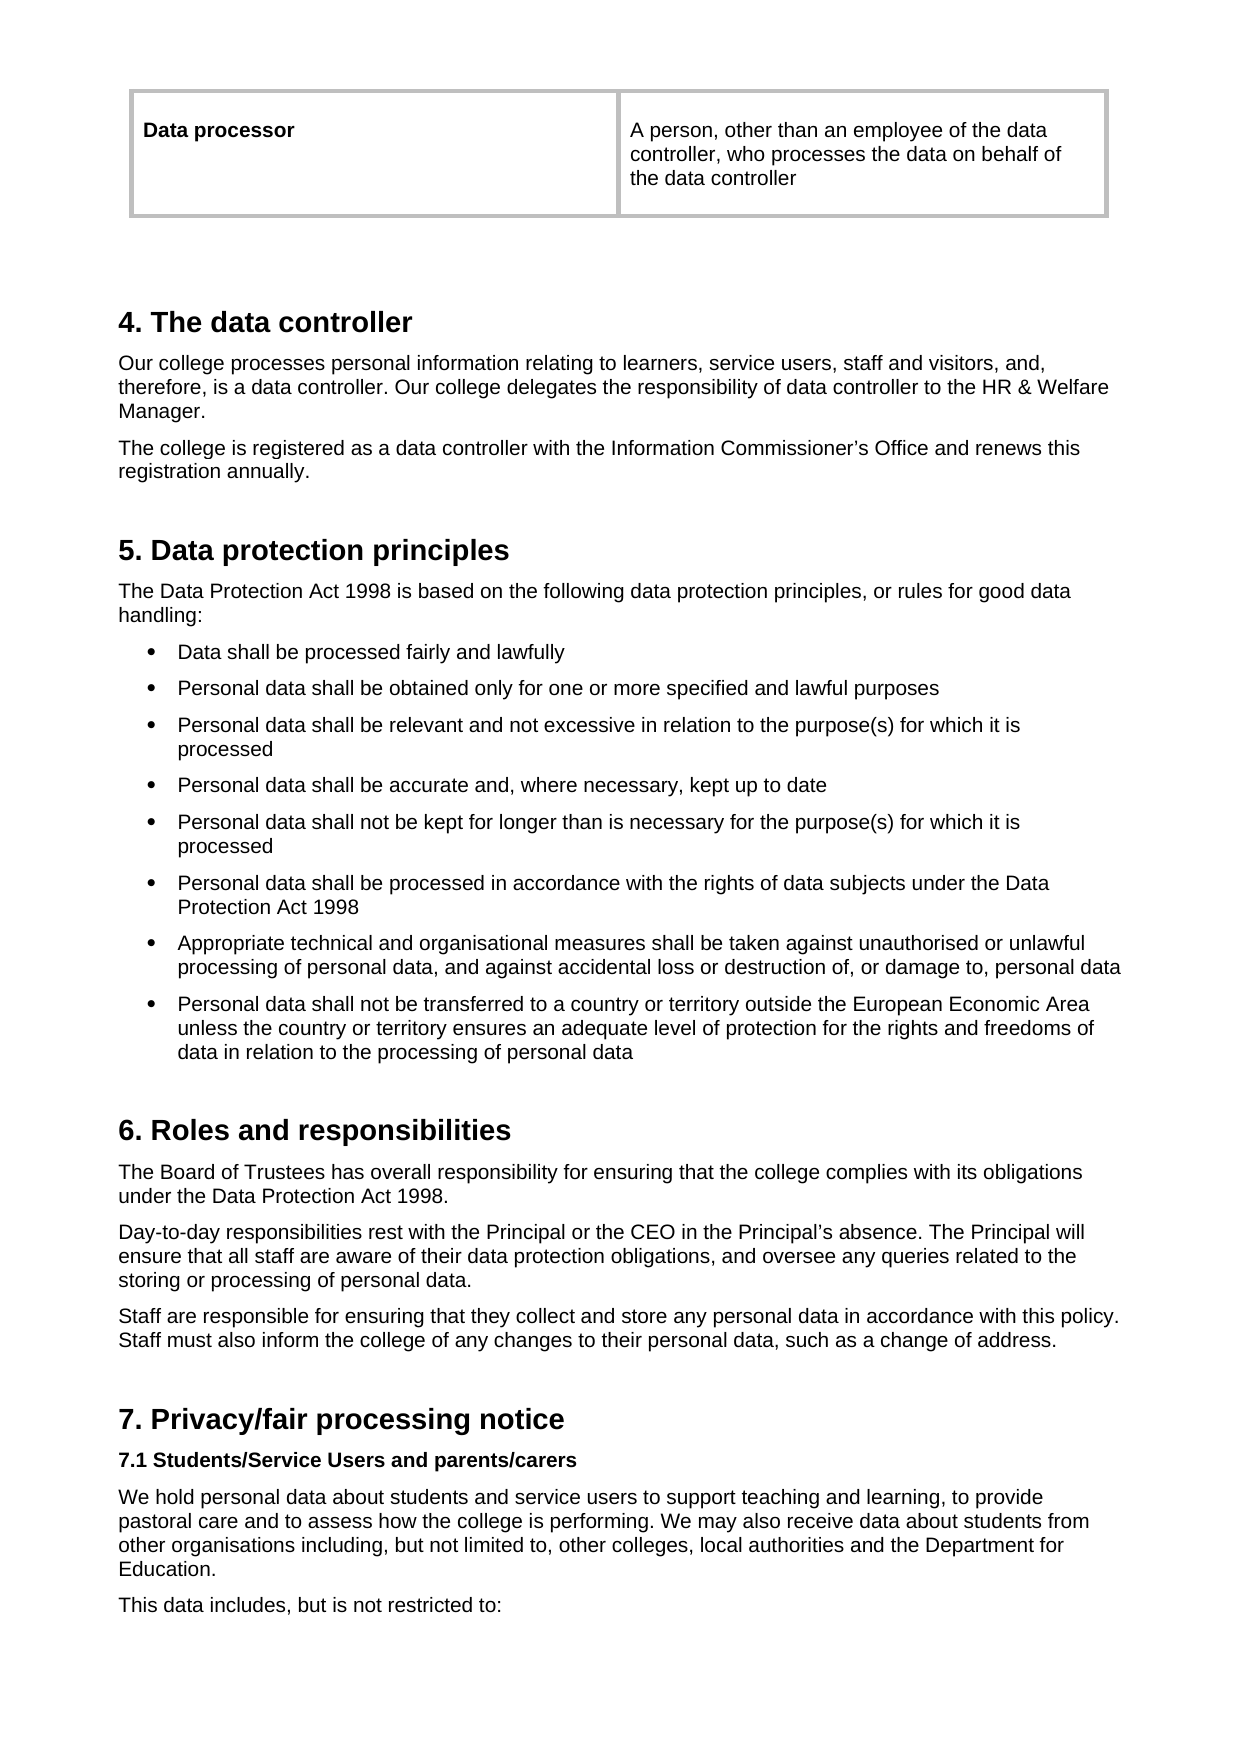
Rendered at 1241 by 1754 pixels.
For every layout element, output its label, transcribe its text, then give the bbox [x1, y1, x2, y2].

text 7.1 Students/Service Users and parents/carers [118, 1448, 1122, 1472]
list Personal data shall not be kept for longer than is necessary for the purpose(s) for which it is processed [148, 810, 1122, 858]
list Personal data shall be relevant and not excessive in relation to the purpose(s) for which it is processed [148, 713, 1122, 761]
table_cell Data processor [134, 93, 616, 214]
text The Data Protection Act 1998 is based on the following data protection principles, or rules for good data handling: [203, 579, 1122, 627]
text The Board of Trustees has overall responsibility for ensuring that the college complies with its obligations under the Data Protection Act 1998. [118, 1159, 1122, 1207]
list Data shall be processed fairly and lawfully [148, 640, 1122, 664]
text Staff are responsible for ensuring that they collect and store any personal data in accordance with this policy. Staff must also inform the college of any changes to their personal data, such as a change of address. [118, 1304, 1122, 1352]
text The college is registered as a data controller with the Information Commissioner’s Office and renews this registration annually. [310, 435, 1122, 483]
subtitle 7. Privacy/fair processing notice [118, 1402, 1122, 1436]
text This data includes, but is not restricted to: [118, 1593, 1122, 1617]
subtitle 5. Data protection principles [118, 533, 1122, 567]
text Day-to-day responsibilities rest with the Principal or the CEO in the Principal’s absence. The Principal will ensure that all staff are aware of their data protection obligations, and oversee any queries related to the storing or processing of personal data. [472, 1220, 1122, 1292]
list Personal data shall be processed in accordance with the rights of data subjects under the Data Protection Act 1998 [148, 870, 1122, 918]
table_cell A person, other than an employee of the data controller, who processes the data on behalf of the data controller [621, 93, 1104, 214]
text We hold personal data about students and service users to support teaching and learning, to provide pastoral care and to assess how the college is performing. We may also receive data about students from other organisations including, but not limited to, other colleges, local authorities and the Department for Education. [118, 1485, 1122, 1581]
list Personal data shall be obtained only for one or more specified and lawful purposes [148, 676, 1122, 700]
list Personal data shall be accurate and, where necessary, kept up to date [148, 773, 1122, 797]
subtitle 6. Roles and responsibilities [118, 1113, 1122, 1147]
text Our college processes personal information relating to learners, service users, staff and visitors, and, therefore, is a data controller. Our college delegates the responsibility of data controller to the HR & Welfare Manager. [206, 351, 1122, 423]
list Personal data shall not be transferred to a country or territory outside the European Economic Area unless the country or territory ensures an adequate level of protection for the rights and freedoms of data in relation to the processing of personal data [148, 991, 1122, 1063]
subtitle 4. The data controller [118, 305, 1122, 338]
list Appropriate technical and organisational measures shall be taken against unauthorised or unlawful processing of personal data, and against accidental loss or destruction of, or damage to, personal data [148, 931, 1122, 979]
